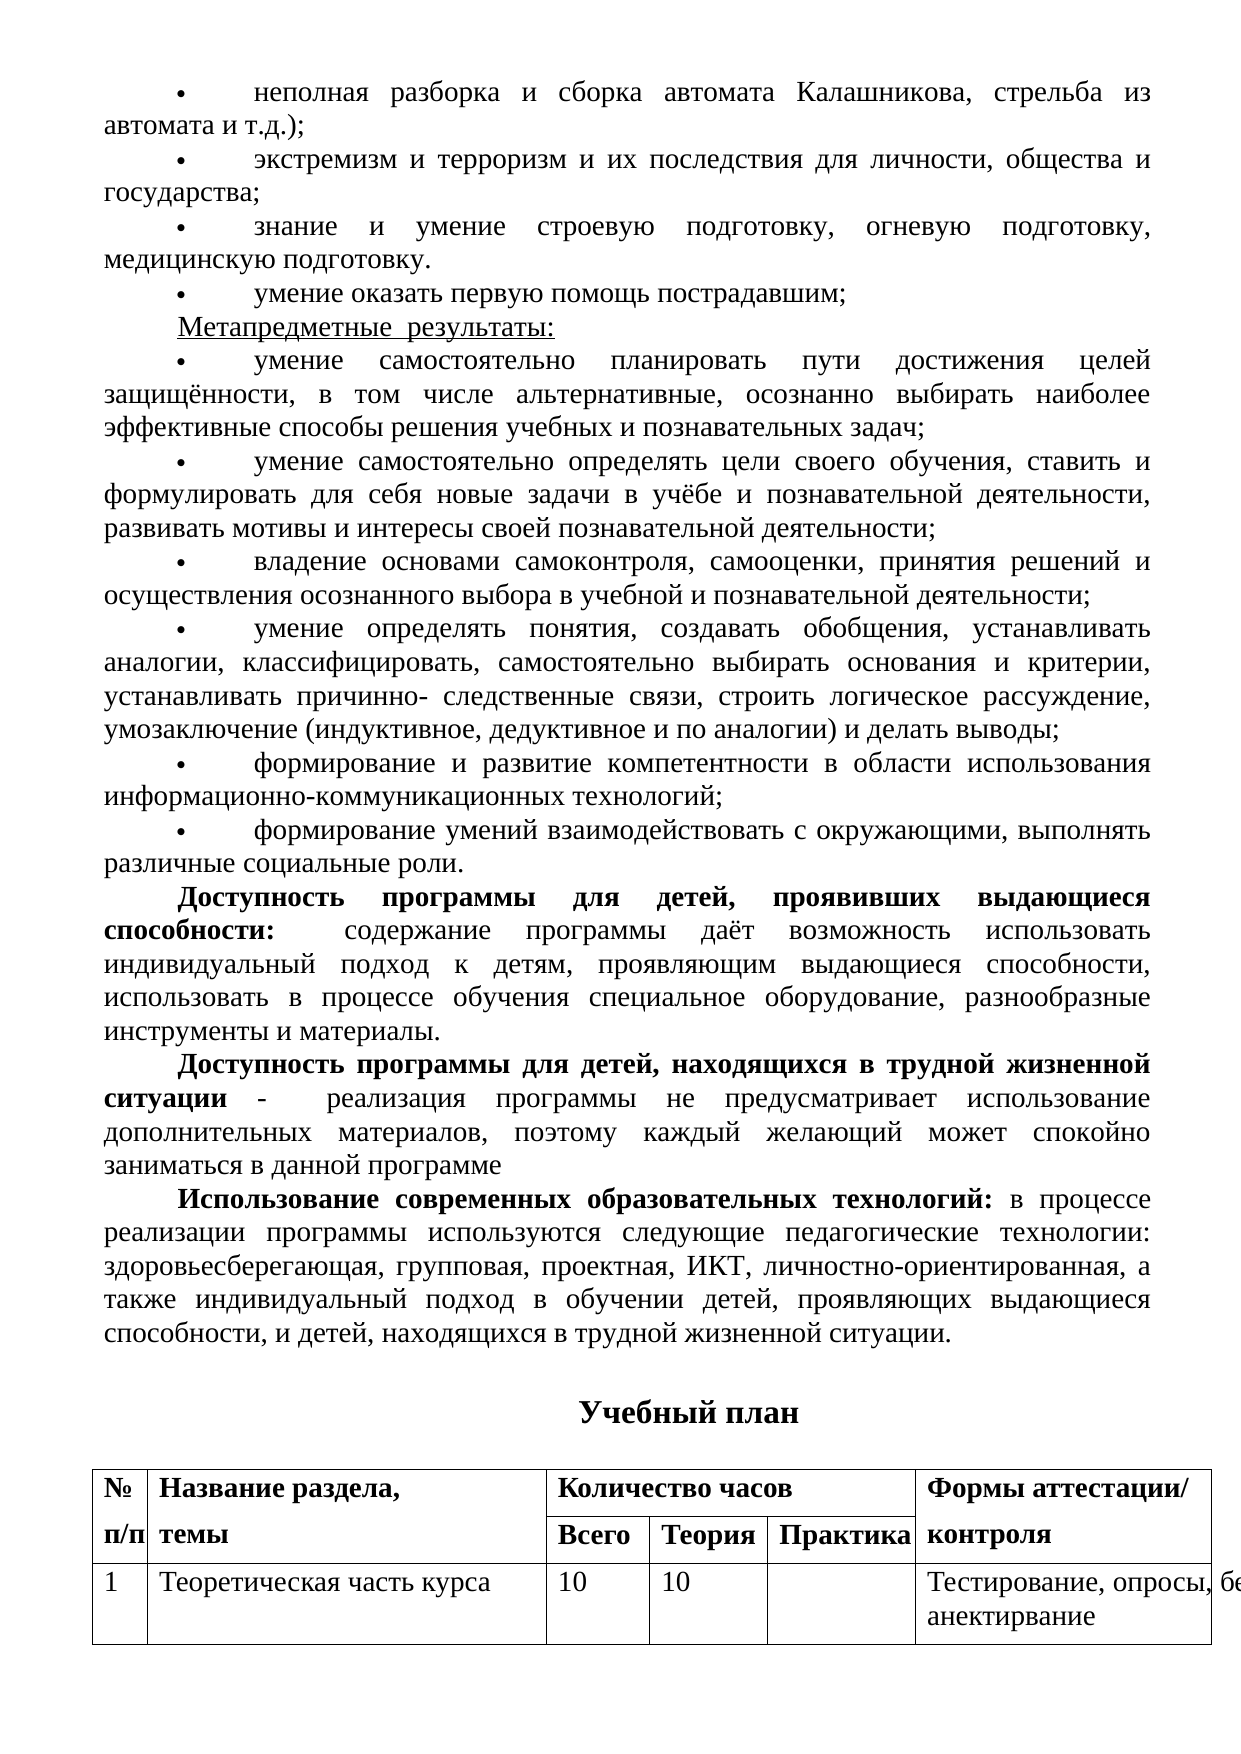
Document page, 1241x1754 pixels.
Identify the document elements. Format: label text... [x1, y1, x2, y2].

list формирование умений взаимодействовать с окружающими, выполнять различные социальные роли. [103, 812, 1151, 879]
text Использование современных образовательных технологий: в процессе реализации программы используются следующие педагогические технологии: здоровьесберегающая, групповая, проектная, ИКТ, личностно-ориентированная, а также индивидуальный подход в обучении детей, проявляющих выдающиеся способности, и детей, находящихся в трудной жизненной ситуации. [103, 1181, 1151, 1348]
table_cell 10 [650, 1564, 767, 1644]
table_cell Теоретическая часть курса [148, 1564, 546, 1644]
table_header Формы аттестации/ контроля [916, 1470, 1211, 1563]
list владение основами самоконтроля, самооценки, принятия решений и осуществления осознанного выбора в учебной и познавательной деятельности; [103, 543, 1151, 611]
list формирование и развитие компетентности в области использования информационно-коммуникационных технологий; [103, 745, 1151, 812]
table_cell 10 [547, 1564, 649, 1644]
text Доступность программы для детей, проявивших выдающиеся способности: содержание программы даёт возможность использовать индивидуальный подход к детям, проявляющим выдающиеся способности, использовать в процессе обучения специальное оборудование, разнообразные инструменты и материалы. [103, 879, 1151, 1047]
text Доступность программы для детей, находящихся в трудной жизненной ситуации - реализация программы не предусматривает использование дополнительных материалов, поэтому каждый желающий может спокойно заниматься в данной программе [103, 1047, 1151, 1181]
table_header Количество часов [547, 1470, 915, 1516]
list умение оказать первую помощь пострадавшим; [103, 275, 1151, 309]
list неполная разборка и сборка автомата Калашникова, стрельба из автомата и т.д.); [103, 74, 1151, 141]
table_cell [768, 1564, 915, 1644]
list экстремизм и терроризм и их последствия для личности, общества и государства; [103, 141, 1151, 208]
table_header Название раздела, темы [148, 1470, 546, 1563]
table_cell Тестирование, опросы, беседы, анектирвание [916, 1564, 1211, 1644]
list умение самостоятельно определять цели своего обучения, ставить и формулировать для себя новые задачи в учёбе и познавательной деятельности, развивать мотивы и интересы своей познавательной деятельности; [103, 443, 1151, 543]
text Метапредметные результаты: [103, 309, 1151, 342]
table_header № п/п [93, 1470, 147, 1563]
text Учебный план [103, 1392, 1240, 1431]
list умение самостоятельно планировать пути достижения целей защищённости, в том числе альтернативные, осознанно выбирать наиболее эффективные способы решения учебных и познавательных задач; [103, 342, 1151, 443]
table_cell Всего [547, 1517, 649, 1563]
table_cell Теория [650, 1517, 767, 1563]
table_cell 1 [93, 1564, 147, 1644]
list умение определять понятия, создавать обобщения, устанавливать аналогии, классифицировать, самостоятельно выбирать основания и критерии, устанавливать причинно- следственные связи, строить логическое рассуждение, умозаключение (индуктивное, дедуктивное и по аналогии) и делать выводы; [103, 611, 1151, 745]
list знание и умение строевую подготовку, огневую подготовку, медицинскую подготовку. [103, 208, 1151, 275]
table_cell Практика [768, 1517, 915, 1563]
